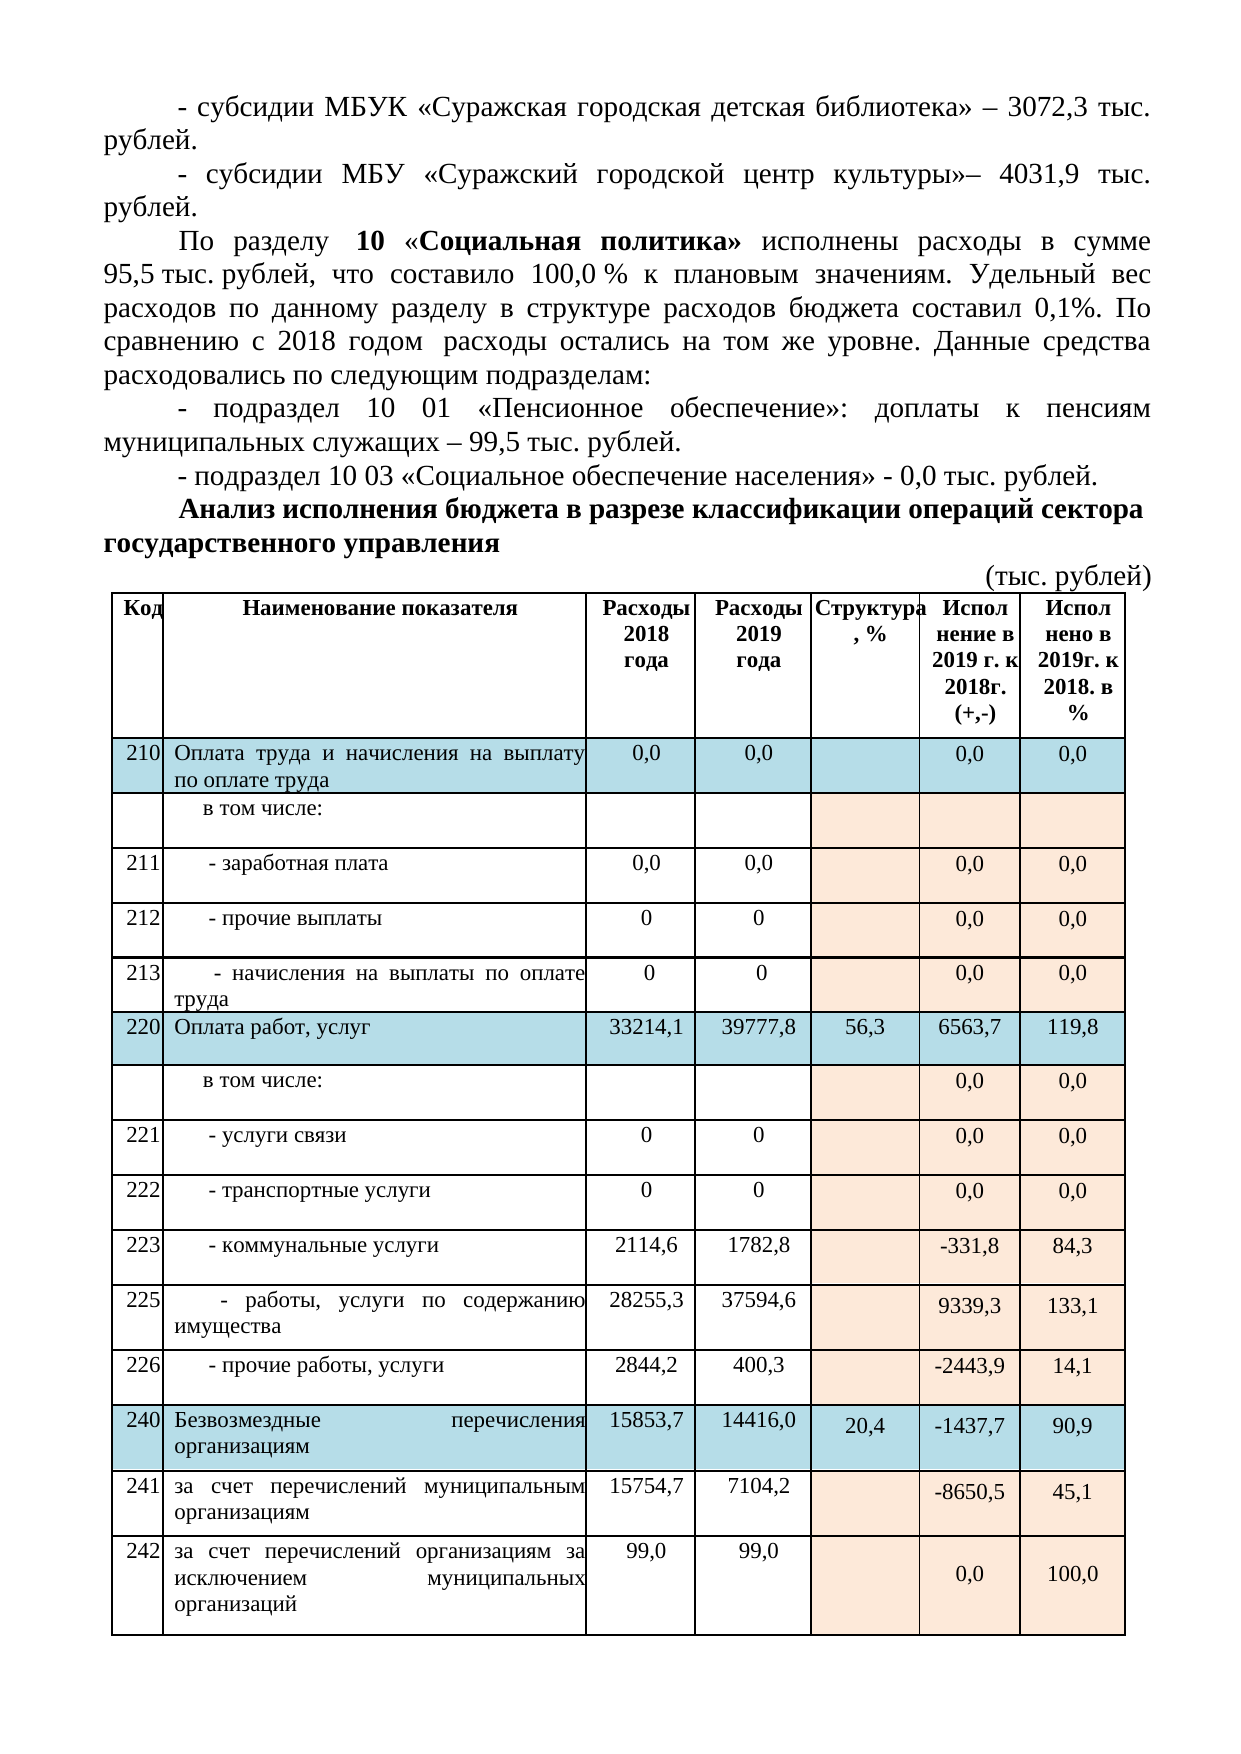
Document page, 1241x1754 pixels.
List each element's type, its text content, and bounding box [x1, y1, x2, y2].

table_cell 0,0 [1021, 739, 1124, 792]
table_cell 226 [113, 1351, 162, 1404]
table_header Испол нение в 2019 г. к 2018г. (+,-) [920, 594, 1019, 737]
table_cell 213 [113, 959, 162, 1011]
table_cell -2443,9 [920, 1351, 1019, 1404]
table_cell 0,0 [920, 959, 1019, 1011]
table_cell [113, 1066, 162, 1119]
table_cell [1021, 794, 1124, 847]
table_cell 14416,0 [696, 1406, 810, 1469]
table_cell 0 [696, 1176, 810, 1229]
table_cell 0,0 [1021, 1121, 1124, 1174]
text - субсидии МБУ «Суражский городской центр культуры»– 4031,9 тыс. рублей. [103, 156, 1152, 223]
text - субсидии МБУК «Суражская городская детская библиотека» – 3072,3 тыс. рублей. [103, 89, 1152, 156]
table_cell 20,4 [812, 1406, 919, 1469]
table_cell - прочие выплаты [164, 904, 585, 956]
table_cell 0,0 [587, 849, 694, 902]
table_cell -331,8 [920, 1231, 1019, 1283]
table_header Наименование показателя [164, 594, 585, 737]
table_cell [812, 1066, 919, 1119]
table_cell Безвозмездные перечисления организациям [164, 1406, 585, 1469]
table_cell - начисления на выплаты по оплате труда [164, 959, 585, 1011]
table_cell 221 [113, 1121, 162, 1174]
table_cell 241 [113, 1472, 162, 1535]
table_cell 90,9 [1021, 1406, 1124, 1469]
table_cell 56,3 [812, 1013, 919, 1064]
text - подраздел 10 01 «Пенсионное обеспечение»: доплаты к пенсиям муниципальных служащих – 99,5 тыс. рублей. [103, 391, 1152, 458]
table_header Расходы 2018 года [587, 594, 694, 737]
table_cell [587, 1066, 694, 1119]
table_cell - заработная плата [164, 849, 585, 902]
table_header Код [113, 594, 162, 737]
table_cell за счет перечислений организациям за исключением муниципальных организаций [164, 1537, 585, 1634]
table_cell 39777,8 [696, 1013, 810, 1064]
table_cell 240 [113, 1406, 162, 1469]
table_cell 9339,3 [920, 1286, 1019, 1349]
table_cell 133,1 [1021, 1286, 1124, 1349]
table_cell -1437,7 [920, 1406, 1019, 1469]
table_cell 0 [587, 904, 694, 956]
table_cell [812, 1286, 919, 1349]
table_cell [812, 1121, 919, 1174]
table_cell 0,0 [920, 1537, 1019, 1634]
table_cell 84,3 [1021, 1231, 1124, 1283]
table_cell [812, 1351, 919, 1404]
table_cell [812, 794, 919, 847]
table_cell 0,0 [920, 904, 1019, 956]
table_cell [696, 1066, 810, 1119]
table_cell [812, 1176, 919, 1229]
table_cell 220 [113, 1013, 162, 1064]
table_cell [920, 794, 1019, 847]
table_cell 400,3 [696, 1351, 810, 1404]
table_cell 0,0 [920, 1176, 1019, 1229]
table_cell [812, 1472, 919, 1535]
table_cell Оплата работ, услуг [164, 1013, 585, 1064]
table_cell 0 [696, 904, 810, 956]
table_cell 0 [587, 1121, 694, 1174]
table_cell 15853,7 [587, 1406, 694, 1469]
table_cell - работы, услуги по содержанию имущества [164, 1286, 585, 1349]
table_cell 100,0 [1021, 1537, 1124, 1634]
table_cell -8650,5 [920, 1472, 1019, 1535]
table_cell 223 [113, 1231, 162, 1283]
table_cell 0,0 [1021, 1176, 1124, 1229]
table_cell 0,0 [587, 739, 694, 792]
table_header Расходы 2019 года [696, 594, 810, 737]
table_cell 0,0 [920, 1121, 1019, 1174]
table_cell 33214,1 [587, 1013, 694, 1064]
table_cell 2114,6 [587, 1231, 694, 1283]
table_cell [812, 1537, 919, 1634]
table_cell 119,8 [1021, 1013, 1124, 1064]
table_cell - прочие работы, услуги [164, 1351, 585, 1404]
text По разделу 10 «Социальная политика» исполнены расходы в сумме 95,5 тыс. рублей, что составило 100,0 % к плановым значениям. Удельный вес расходов по данному разделу в структуре расходов бюджета составил 0,1%. По сравнению с 2018 годом расходы остались на том же уровне. Данные средства расходовались по следующим подразделам: [103, 223, 1152, 391]
table_cell [696, 794, 810, 847]
table_cell в том числе: [164, 794, 585, 847]
table_cell 0,0 [1021, 904, 1124, 956]
table_cell - коммунальные услуги [164, 1231, 585, 1283]
table_cell 0 [587, 959, 694, 1011]
table_cell 99,0 [696, 1537, 810, 1634]
table_header Структура, % [812, 594, 919, 737]
table_cell [113, 794, 162, 847]
table_header Испол нено в 2019г. к 2018. в % [1021, 594, 1124, 737]
table_cell 210 [113, 739, 162, 792]
table_cell 0,0 [1021, 1066, 1124, 1119]
table_cell 211 [113, 849, 162, 902]
table_cell 7104,2 [696, 1472, 810, 1535]
table_cell Оплата труда и начисления на выплату по оплате труда [164, 739, 585, 792]
table_cell 14,1 [1021, 1351, 1124, 1404]
table_cell 1782,8 [696, 1231, 810, 1283]
table_cell 6563,7 [920, 1013, 1019, 1064]
table_cell 2844,2 [587, 1351, 694, 1404]
table_cell 45,1 [1021, 1472, 1124, 1535]
table_cell 15754,7 [587, 1472, 694, 1535]
table_cell 212 [113, 904, 162, 956]
table_cell 28255,3 [587, 1286, 694, 1349]
text Анализ исполнения бюджета в разрезе классификации операций сектора государственного управления [103, 491, 1152, 558]
table_cell в том числе: [164, 1066, 585, 1119]
table_cell [812, 959, 919, 1011]
table_cell за счет перечислений муниципальным организациям [164, 1472, 585, 1535]
table_cell 242 [113, 1537, 162, 1634]
table_cell 99,0 [587, 1537, 694, 1634]
table_cell 37594,6 [696, 1286, 810, 1349]
text (тыс. рублей) [103, 558, 1152, 592]
table_cell 222 [113, 1176, 162, 1229]
table_cell 0,0 [696, 739, 810, 792]
table_cell [812, 849, 919, 902]
table_cell 0 [696, 1121, 810, 1174]
table_cell 0,0 [696, 849, 810, 902]
table_cell [812, 904, 919, 956]
table_cell 0,0 [1021, 959, 1124, 1011]
table_cell - услуги связи [164, 1121, 585, 1174]
table_cell 0 [696, 959, 810, 1011]
table_cell [812, 739, 919, 792]
table_cell [812, 1231, 919, 1283]
table_cell 225 [113, 1286, 162, 1349]
table_cell 0,0 [920, 849, 1019, 902]
table_cell - транспортные услуги [164, 1176, 585, 1229]
table_cell 0,0 [920, 739, 1019, 792]
table_cell 0,0 [1021, 849, 1124, 902]
text - подраздел 10 03 «Социальное обеспечение населения» - 0,0 тыс. рублей. [103, 458, 1152, 491]
table_cell 0,0 [920, 1066, 1019, 1119]
table_cell [587, 794, 694, 847]
table_cell 0 [587, 1176, 694, 1229]
